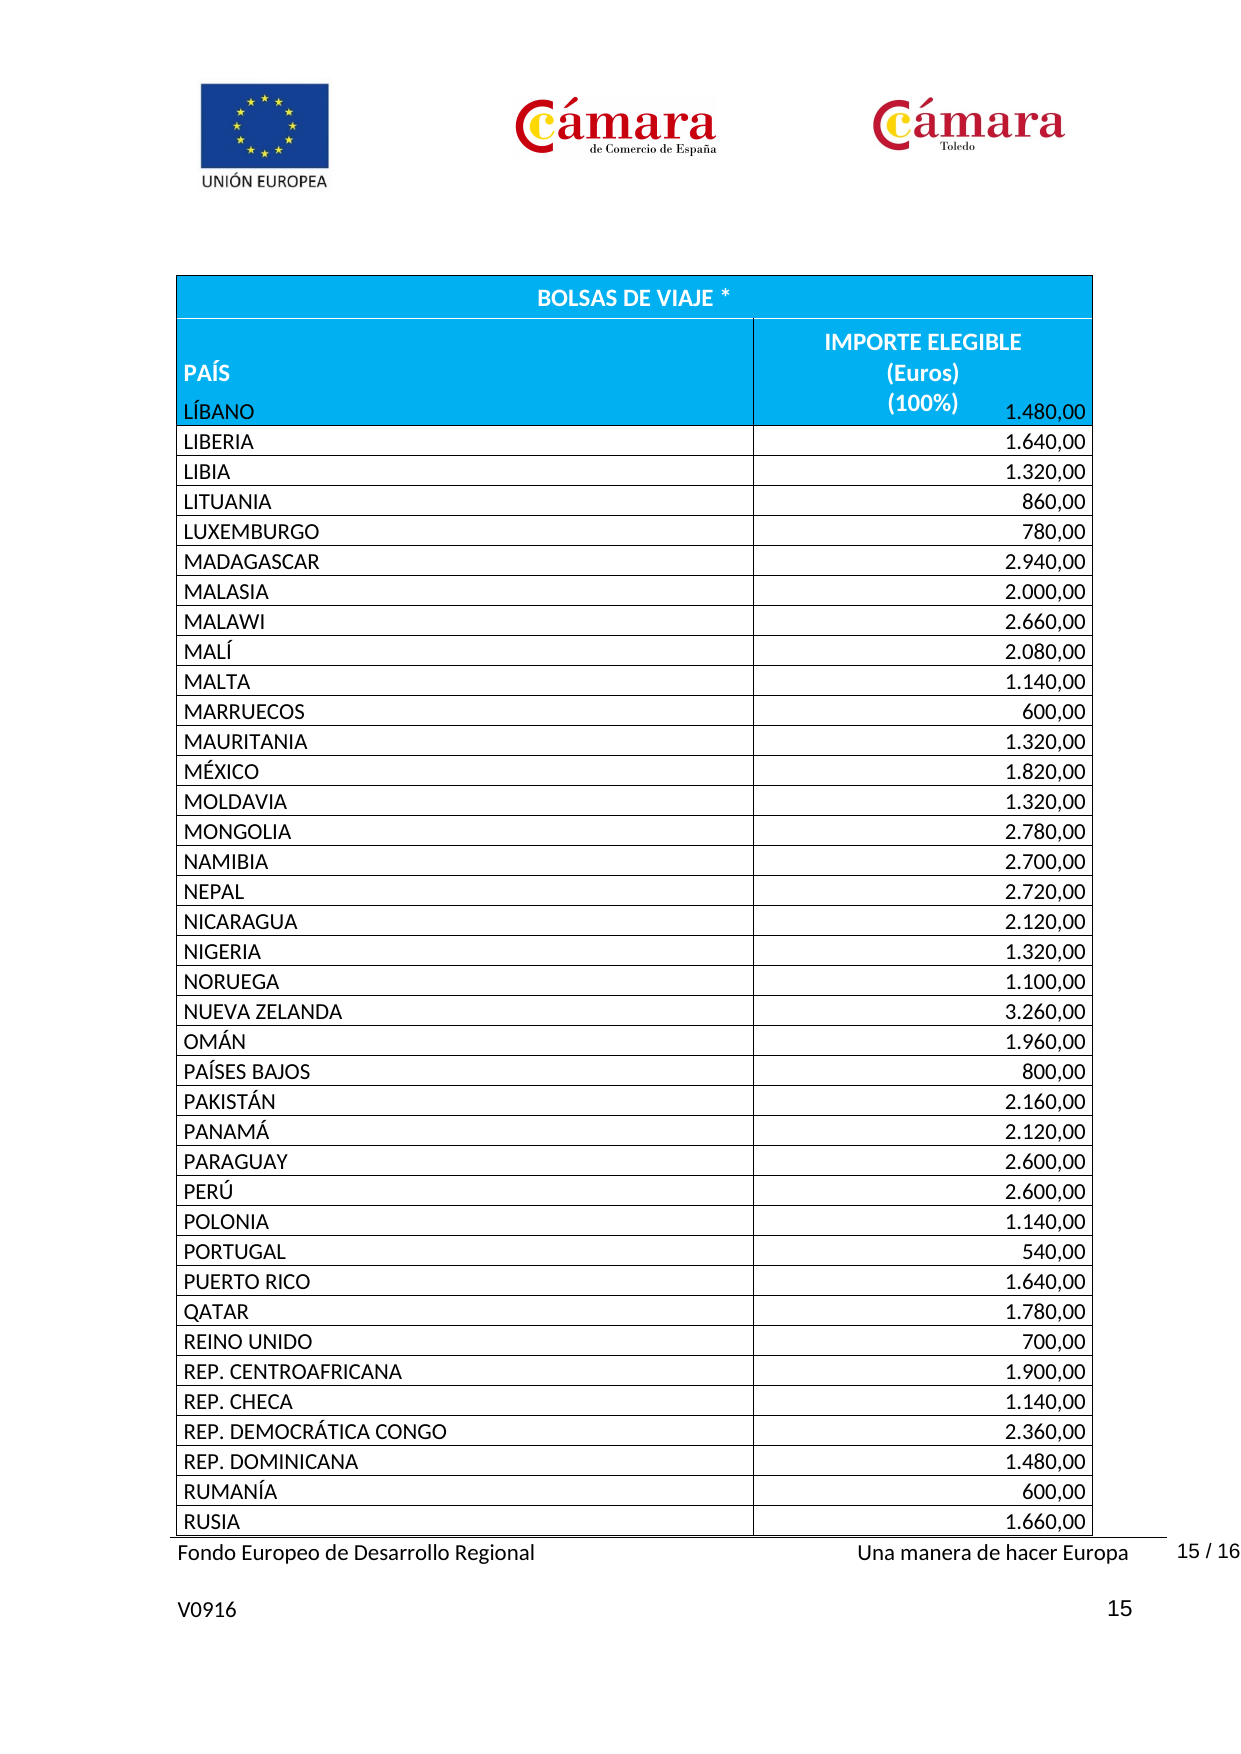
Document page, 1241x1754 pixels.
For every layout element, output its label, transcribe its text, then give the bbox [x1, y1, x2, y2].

table_cell 860,00 [754, 486, 1092, 515]
table_cell MONGOLIA [177, 816, 753, 845]
table_cell OMÁN [177, 1026, 753, 1055]
table_cell MALAWI [177, 606, 753, 635]
table_cell LIBERIA [177, 426, 753, 455]
table_cell 1.140,00 [754, 1206, 1092, 1235]
table_cell 2.600,00 [754, 1176, 1092, 1205]
picture [514, 95, 718, 158]
table_cell NICARAGUA [177, 906, 753, 935]
table_cell 2.780,00 [754, 816, 1092, 845]
table_cell MALTA [177, 666, 753, 695]
table_cell PAKISTÁN [177, 1086, 753, 1115]
table_cell 600,00 [754, 1476, 1092, 1505]
table_cell 1.140,00 [754, 666, 1092, 695]
table_cell REP. DOMINICANA [177, 1446, 753, 1475]
table_cell 2.660,00 [754, 606, 1092, 635]
table_cell 540,00 [754, 1236, 1092, 1265]
table_cell MALASIA [177, 576, 753, 605]
table_cell 2.000,00 [754, 576, 1092, 605]
table_cell 1.780,00 [754, 1296, 1092, 1325]
table_cell 3.260,00 [754, 996, 1092, 1025]
table_cell QATAR [177, 1296, 753, 1325]
table_cell 2.940,00 [754, 546, 1092, 575]
table_cell REP. CENTROAFRICANA [177, 1356, 753, 1385]
table_cell 800,00 [754, 1056, 1092, 1085]
table_cell NUEVA ZELANDA [177, 996, 753, 1025]
table_cell PARAGUAY [177, 1146, 753, 1175]
table_cell RUMANÍA [177, 1476, 753, 1505]
table_cell 1.640,00 [754, 1266, 1092, 1295]
table_cell RUSIA [177, 1506, 753, 1535]
table_cell 2.720,00 [754, 876, 1092, 905]
table_cell 1.320,00 [754, 456, 1092, 485]
table_cell 2.360,00 [754, 1416, 1092, 1445]
table_cell REINO UNIDO [177, 1326, 753, 1355]
table_cell LITUANIA [177, 486, 753, 515]
table_cell 1.320,00 [754, 726, 1092, 755]
table_cell 1.140,00 [754, 1386, 1092, 1415]
table_cell 1.320,00 [754, 786, 1092, 815]
table_cell 600,00 [754, 696, 1092, 725]
table_cell 1.320,00 [754, 936, 1092, 965]
table_cell PERÚ [177, 1176, 753, 1205]
table_cell REP. CHECA [177, 1386, 753, 1415]
table_cell LUXEMBURGO [177, 516, 753, 545]
table_cell 2.700,00 [754, 846, 1092, 875]
table_cell LIBIA [177, 456, 753, 485]
table_header BOLSAS DE VIAJE * [177, 276, 1092, 318]
table_cell POLONIA [177, 1206, 753, 1235]
table_cell NEPAL [177, 876, 753, 905]
table_cell 1.960,00 [754, 1026, 1092, 1055]
picture [863, 92, 1070, 155]
table_cell 1.480,00 [754, 395, 1092, 425]
table_cell MAURITANIA [177, 726, 753, 755]
table_cell 2.160,00 [754, 1086, 1092, 1115]
table_cell 2.120,00 [754, 1116, 1092, 1145]
table_cell MÉXICO [177, 756, 753, 785]
table_cell MADAGASCAR [177, 546, 753, 575]
table_cell MALÍ [177, 636, 753, 665]
picture [196, 78, 333, 193]
table_cell 780,00 [754, 516, 1092, 545]
table_cell LÍBANO [177, 395, 753, 425]
table_cell 1.820,00 [754, 756, 1092, 785]
table_cell PAÍSES BAJOS [177, 1056, 753, 1085]
table_cell 700,00 [754, 1326, 1092, 1355]
table_cell NORUEGA [177, 966, 753, 995]
table_cell PANAMÁ [177, 1116, 753, 1145]
table_cell IMPORTE ELEGIBLE (Euros) (100%) [754, 319, 1092, 395]
table_cell NIGERIA [177, 936, 753, 965]
table_cell 2.600,00 [754, 1146, 1092, 1175]
table_cell MOLDAVIA [177, 786, 753, 815]
table_cell 2.120,00 [754, 906, 1092, 935]
table_cell 1.900,00 [754, 1356, 1092, 1385]
table_cell 1.660,00 [754, 1506, 1092, 1535]
table_cell MARRUECOS [177, 696, 753, 725]
table_cell REP. DEMOCRÁTICA CONGO [177, 1416, 753, 1445]
table_cell 1.640,00 [754, 426, 1092, 455]
table_cell NAMIBIA [177, 846, 753, 875]
table_cell 1.100,00 [754, 966, 1092, 995]
table_cell PUERTO RICO [177, 1266, 753, 1295]
table_cell PAÍS [177, 319, 753, 395]
table_cell 2.080,00 [754, 636, 1092, 665]
table_cell PORTUGAL [177, 1236, 753, 1265]
table_cell 1.480,00 [754, 1446, 1092, 1475]
